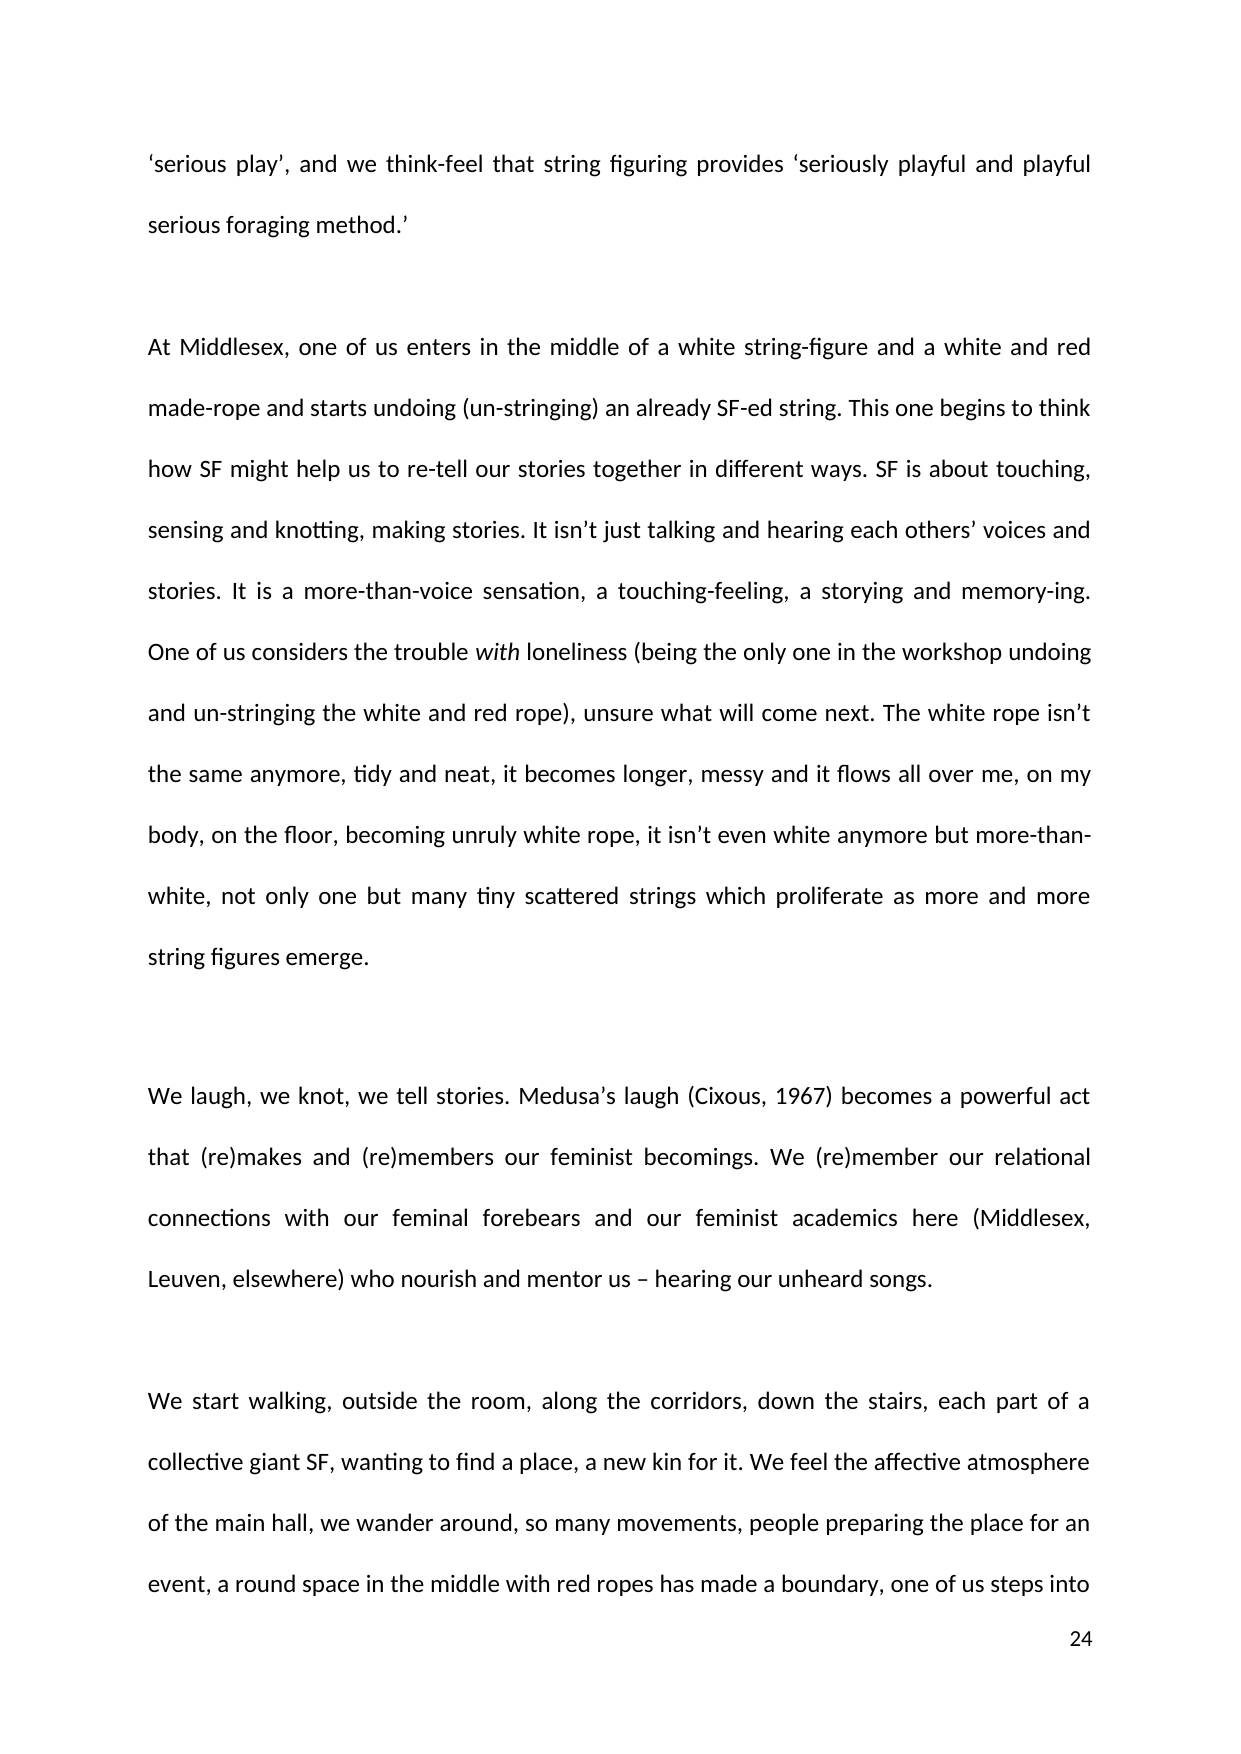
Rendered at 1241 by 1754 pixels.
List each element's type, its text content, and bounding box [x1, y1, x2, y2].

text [148, 1385, 1092, 1599]
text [148, 148, 1092, 239]
text We laugh, we knot, we tell stories. Medusa’s laugh (Cixous, 1967) becomes a powerful act that (re)makes and (re)members our feminist becomings. We (re)member our relational connections with our feminal forebears and our feminist academics here (Middlesex, Leuven, elsewhere) who nourish and mentor us – hearing our unheard songs. [148, 1080, 1092, 1294]
text At Middlesex, one of us enters in the middle of a white string-figure and a white and red made-rope and starts undoing (un-stringing) an already SF-ed string. This one begins to think how SF might help us to re-tell our stories together in different ways. SF is about touching, sensing and knotting, making stories. It isn’t just talking and hearing each others’ voices and stories. It is a more-than-voice sensation, a touching-feeling, a storying and memory-ing. One of us considers the trouble with loneliness (being the only one in the workshop undoing and un-stringing the white and red rope), unsure what will come next. The white rope isn’t the same anymore, tidy and neat, it becomes longer, messy and it flows all over me, on my body, on the floor, becoming unruly white rope, it isn’t even white anymore but more-than-white, not only one but many tiny scattered strings which proliferate as more and more string figures emerge. [148, 331, 1092, 972]
